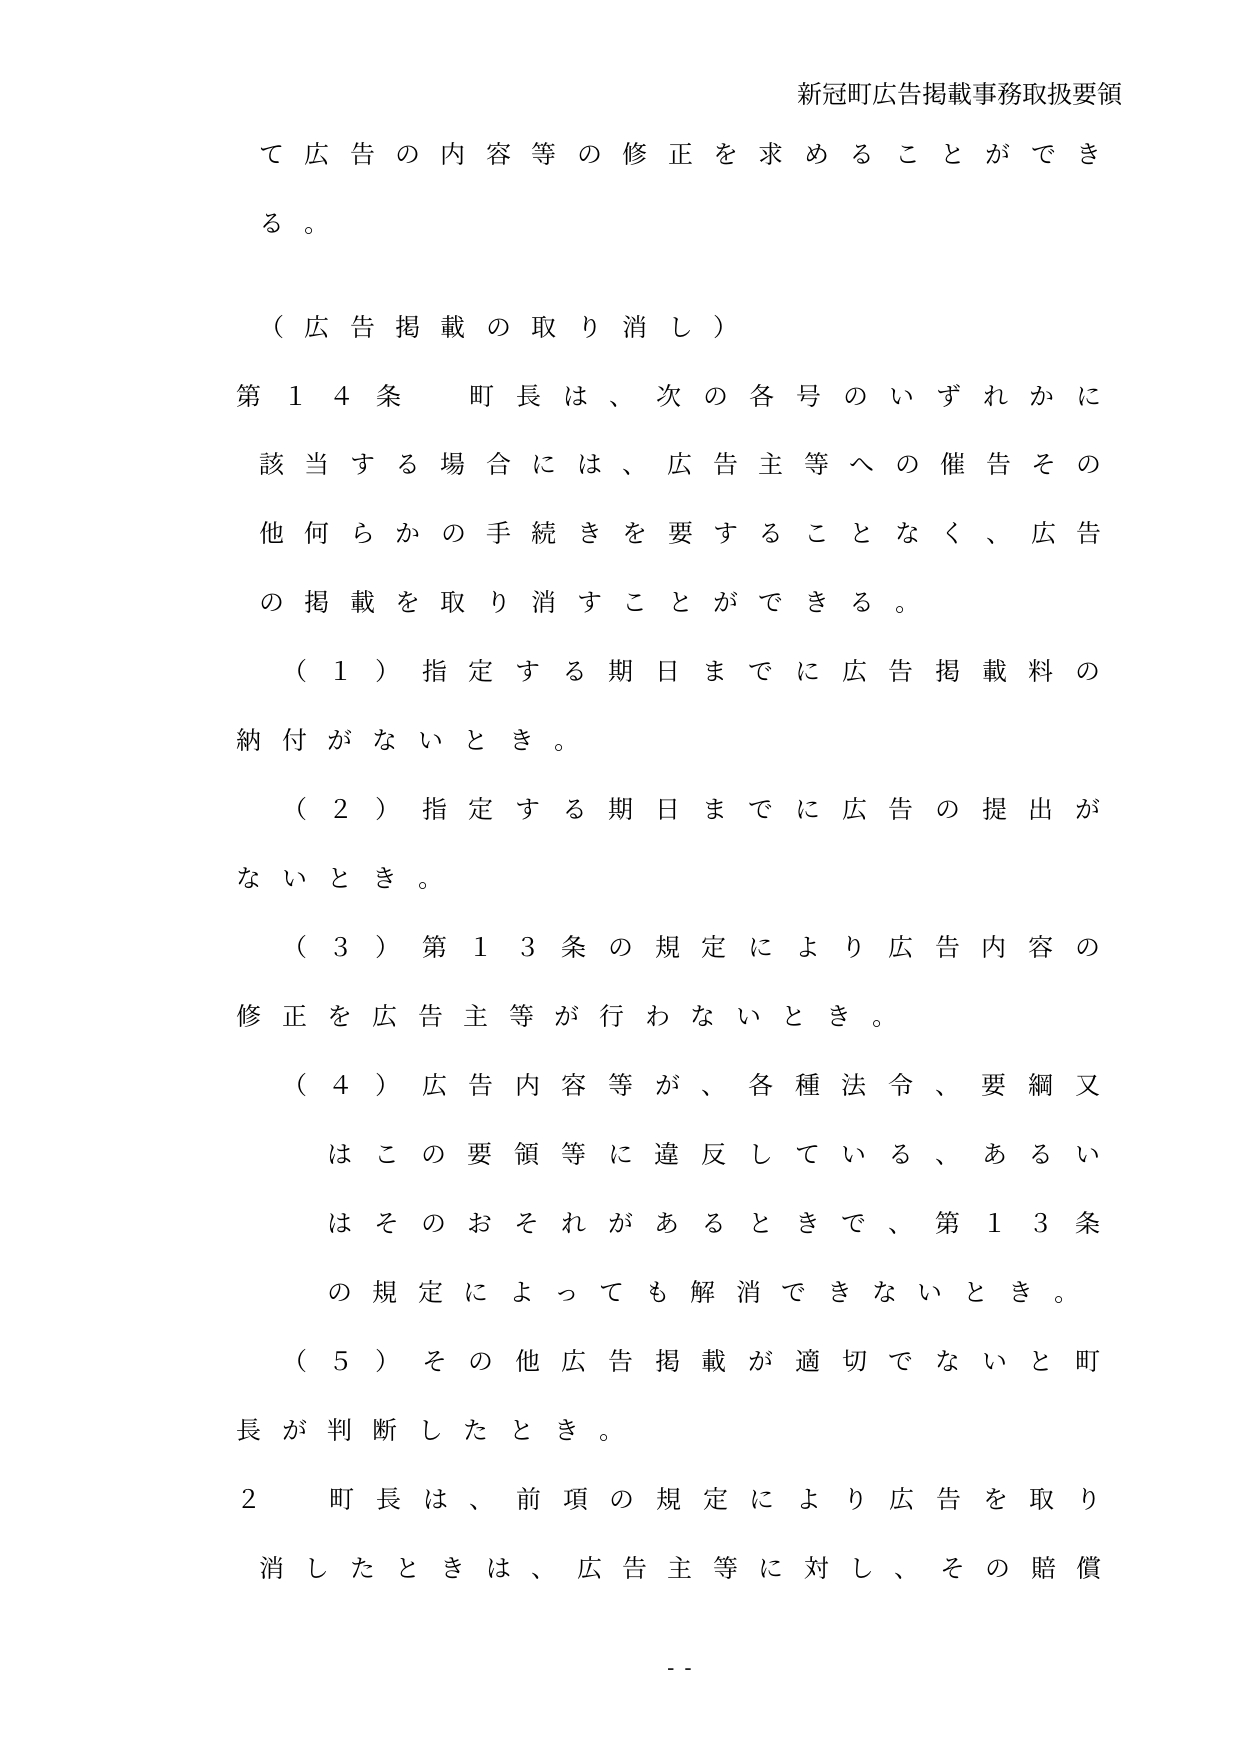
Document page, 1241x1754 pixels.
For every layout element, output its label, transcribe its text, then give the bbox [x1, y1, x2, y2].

text （３）第１３条の規定により広告内容の修正を広告主等が行わないとき。 [236, 911, 1122, 1049]
text （広告掲載の取り消し） [236, 291, 1122, 360]
text 第１３条 町長は、広告の内容、デザイン等が各種法令、要綱又はこの要領等に違反している、あるいはそのおそれがあると判断したときは、いつでも、広告主等に対して広告の内容等の修正を求めることができる。 [236, 118, 1122, 256]
text （５）その他広告掲載が適切でないと町長が判断したとき。 [236, 1325, 1122, 1463]
text （１）指定する期日までに広告掲載料の納付がないとき。 [236, 636, 1122, 773]
text 第１４条 町長は、次の各号のいずれかに該当する場合には、広告主等への催告その他何らかの手続きを要することなく、広告の掲載を取り消すことができる。 [236, 360, 1122, 636]
text （４）広告内容等が、各種法令、要綱又はこの要領等に違反している、あるいはそのおそれがあるときで、第１３条の規定によっても解消できないとき。 [282, 1049, 1122, 1325]
text （２）指定する期日までに広告の提出がないとき。 [236, 773, 1122, 911]
text ２ 町長は、前項の規定により広告を取り消したときは、広告主等に対し、その賠償の責めを負わない。また納付済みの広告掲載料は返還しない。 [236, 1463, 1122, 1601]
